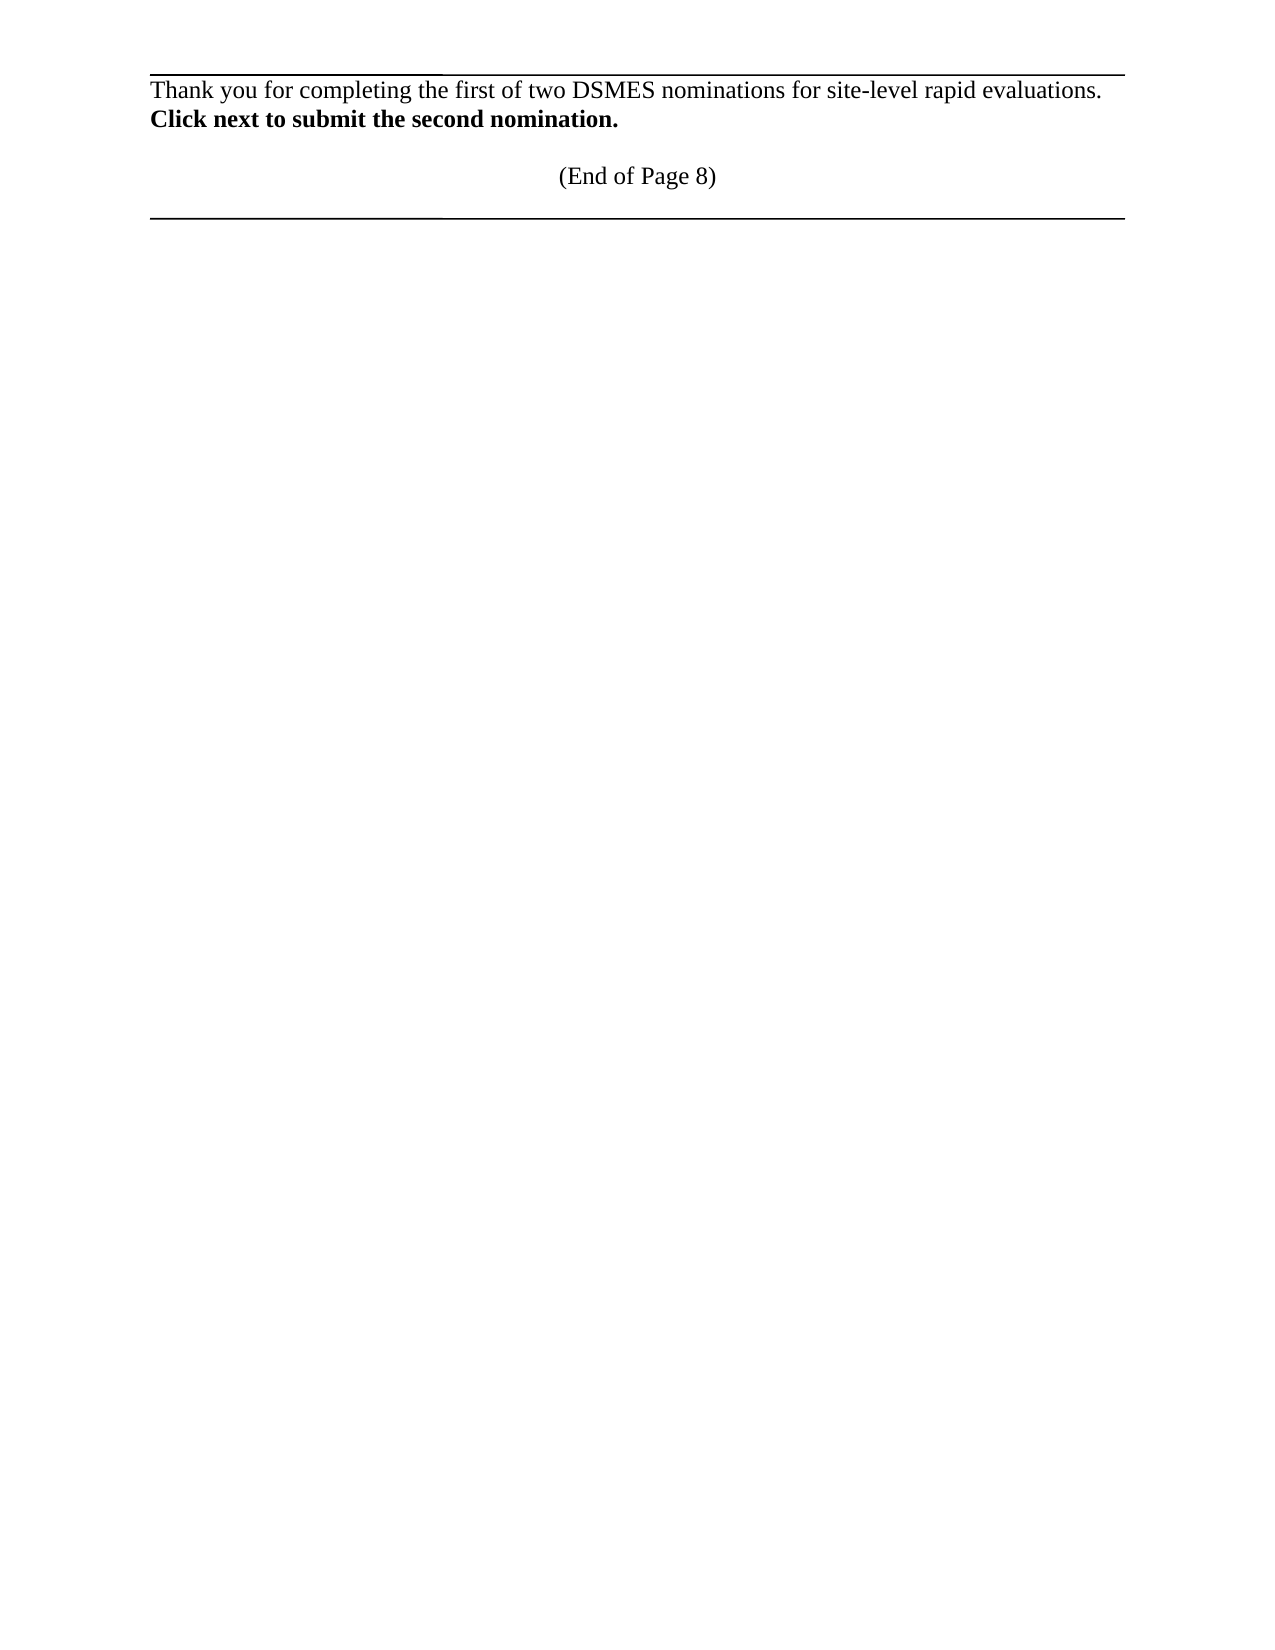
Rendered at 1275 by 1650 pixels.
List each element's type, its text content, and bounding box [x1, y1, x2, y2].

text Thank you for completing the first of two DSMES nominations for site-level rapid evaluations. Click next to submit the second nomination. [150, 76, 1125, 132]
text (End of Page 8) [150, 161, 1125, 218]
